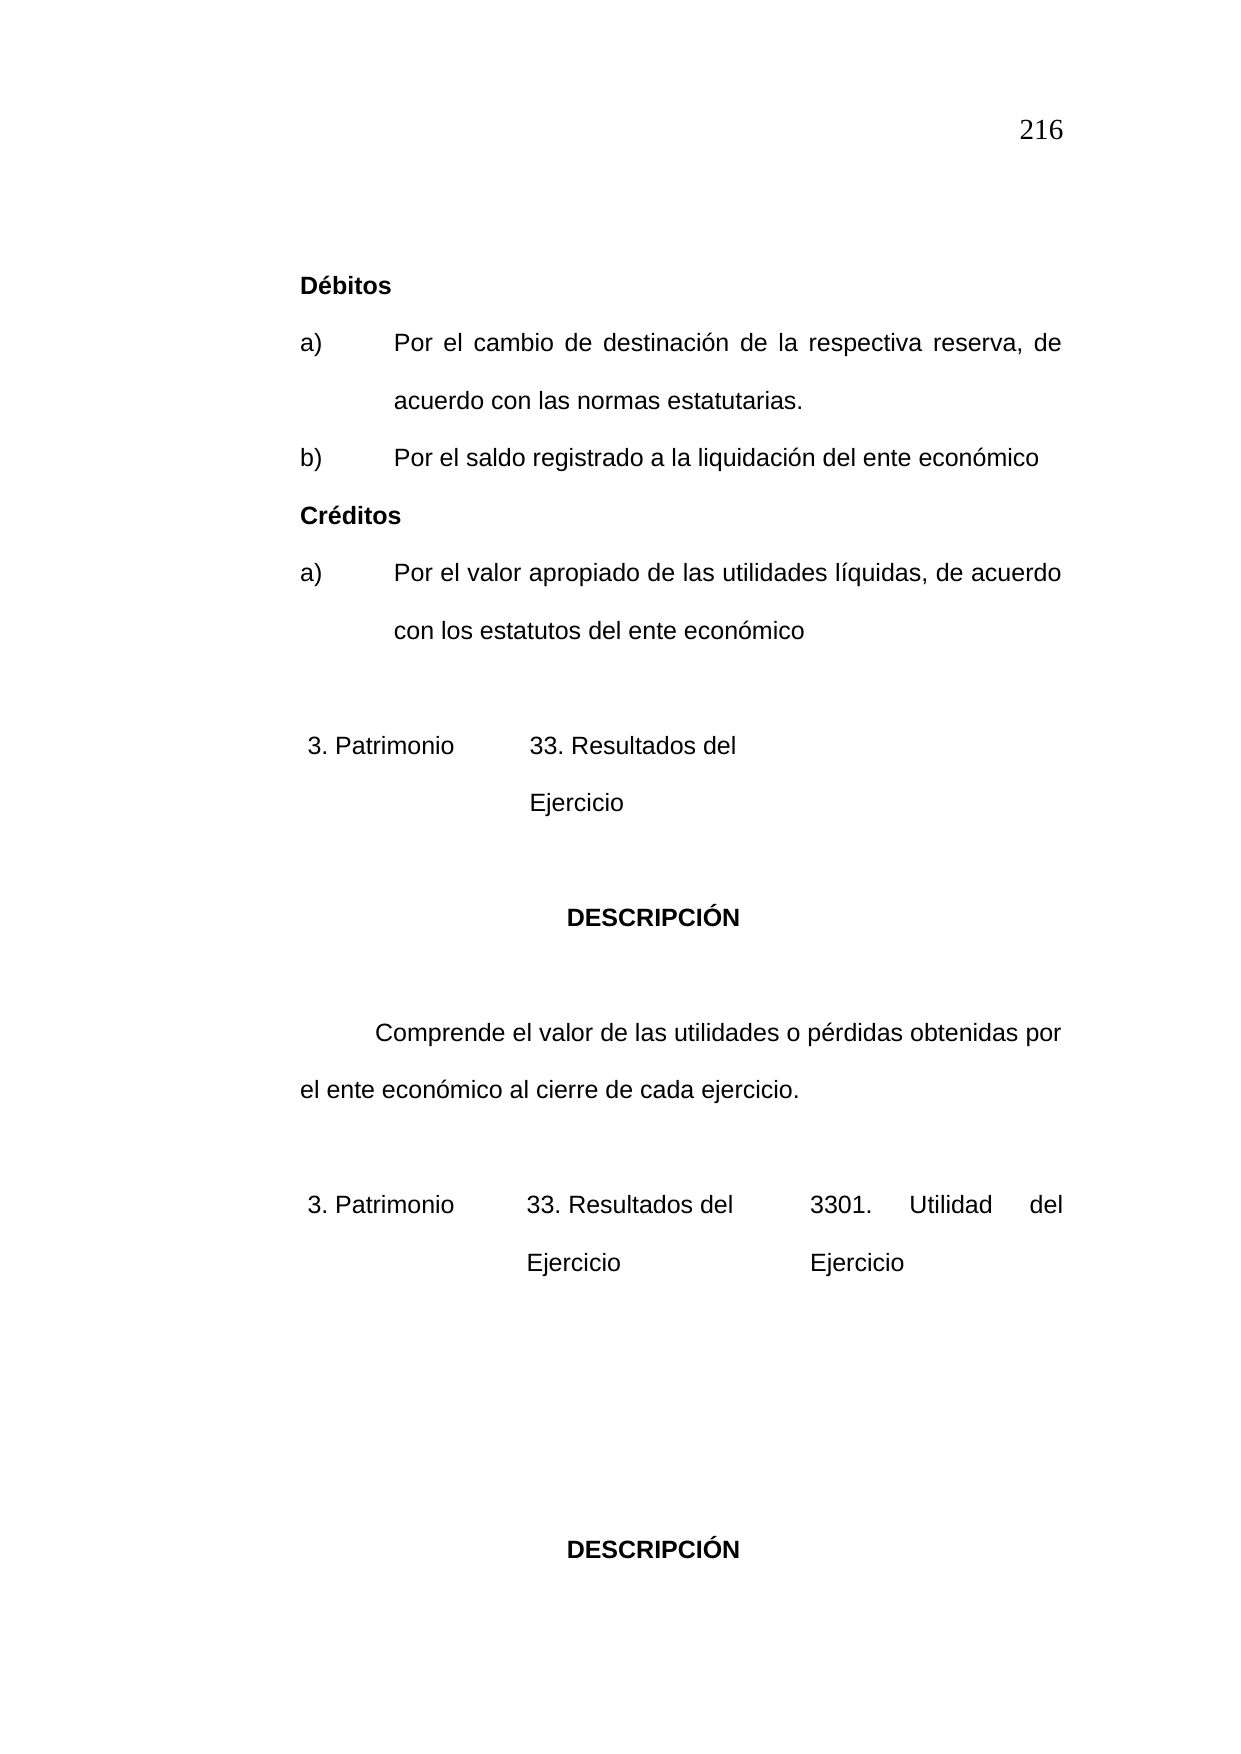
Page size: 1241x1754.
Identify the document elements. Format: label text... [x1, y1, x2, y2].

text DESCRIPCIÓN [244, 903, 1063, 932]
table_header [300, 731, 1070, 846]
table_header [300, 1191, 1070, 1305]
list Por el cambio de destinación de la respectiva reserva, de acuerdo con las normas estatutarias. [300, 328, 1063, 414]
text DESCRIPCIÓN [244, 1535, 1063, 1564]
text Créditos [244, 501, 1063, 529]
text Débitos [244, 203, 1063, 299]
list Por el valor apropiado de las utilidades líquidas, de acuerdo con los estatutos del ente económico [300, 558, 1063, 644]
list Por el saldo registrado a la liquidación del ente económico [300, 443, 1063, 472]
text Comprende el valor de las utilidades o pérdidas obtenidas por el ente económico al cierre de cada ejercicio. [300, 1018, 1063, 1104]
